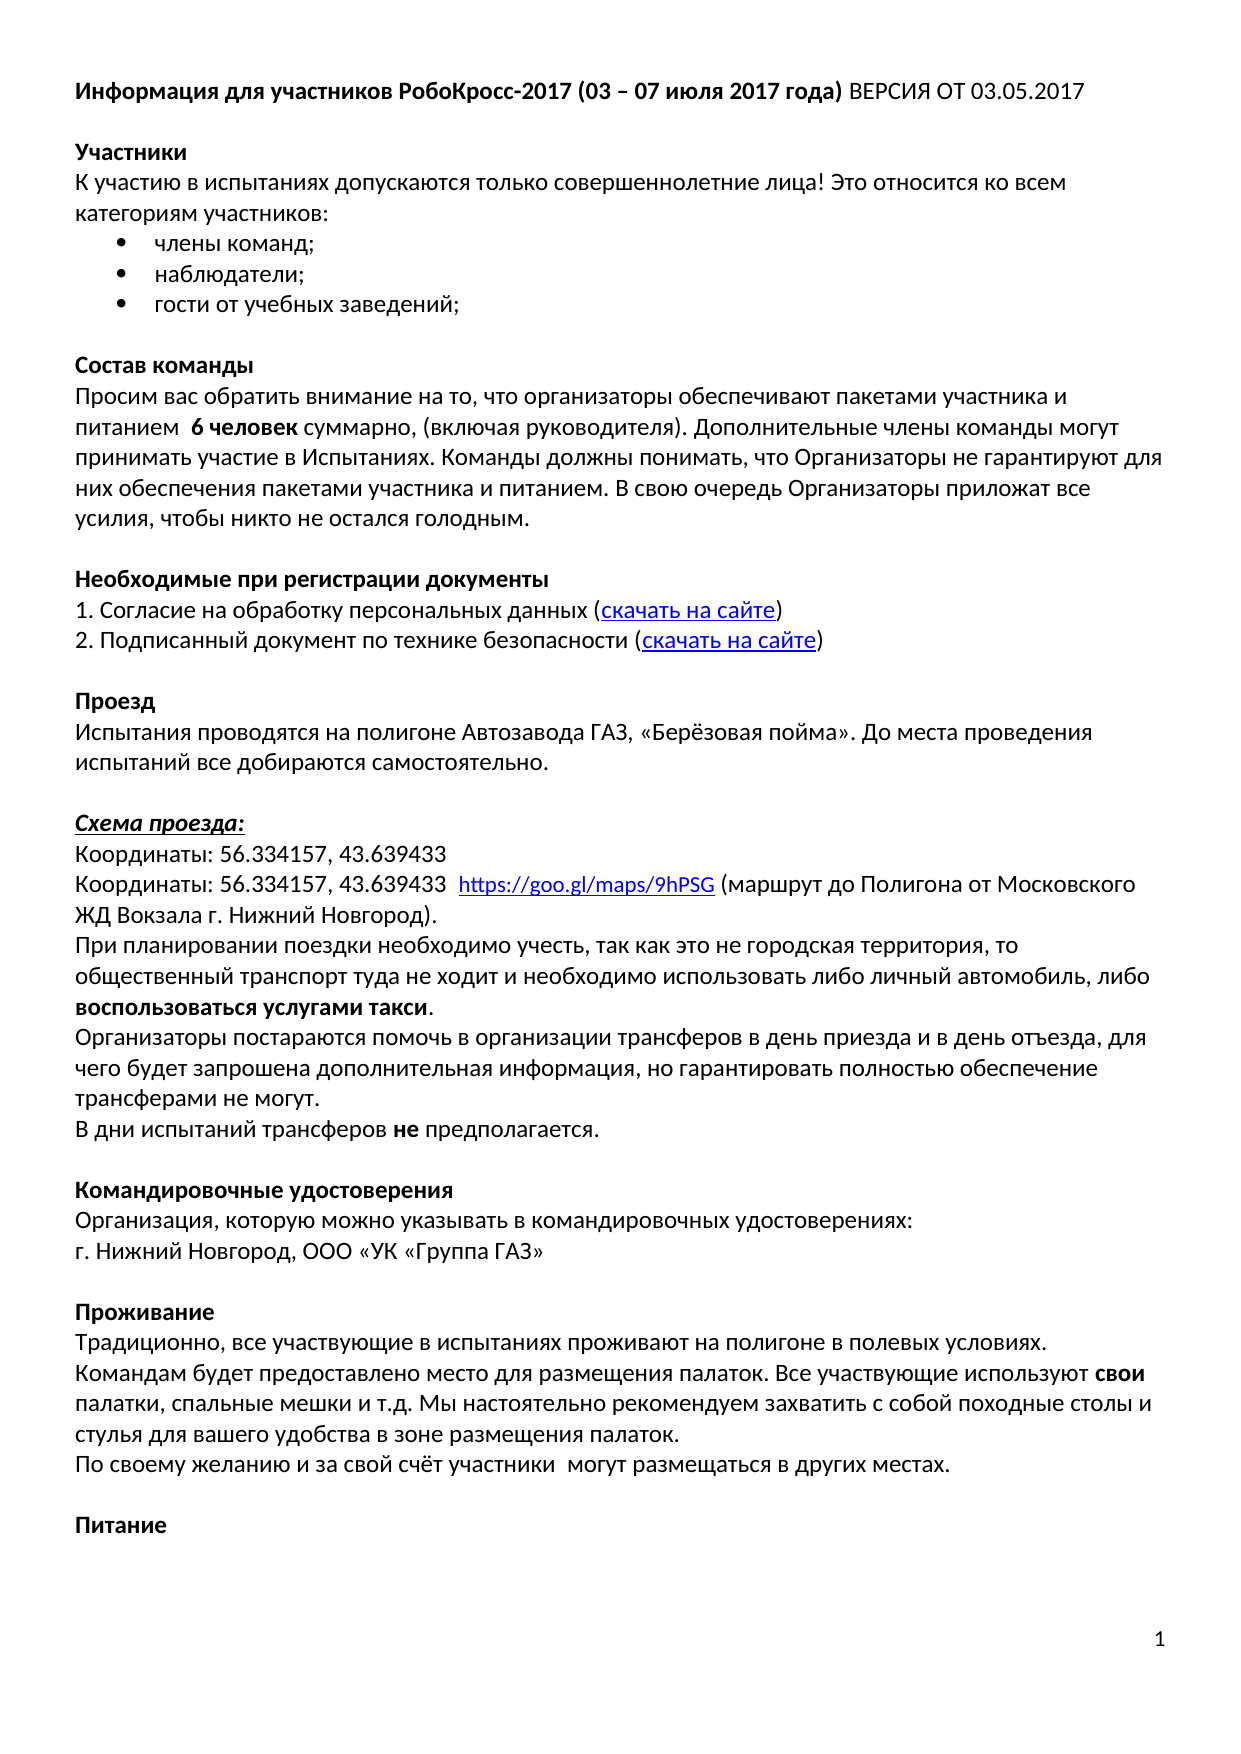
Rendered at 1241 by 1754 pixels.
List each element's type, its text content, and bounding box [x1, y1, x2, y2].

text Состав команды [75, 350, 1165, 380]
text Схема проезда: Координаты: 56.334157, 43.639433 [75, 807, 1165, 868]
list члены команд; [117, 228, 1165, 258]
text При планировании поездки необходимо учесть, так как это не городская территория, то общественный транспорт туда не ходит и необходимо использовать либо личный автомобиль, либо воспользоваться услугами такси. [75, 929, 1165, 1021]
text К участию в испытаниях допускаются только совершеннолетние лица! Это относится ко всем категориям участников: [75, 167, 1165, 228]
text По своему желанию и за свой счёт участники могут размещаться в других местах. [75, 1448, 1165, 1479]
text 1. Согласие на обработку персональных данных (скачать на сайте) [75, 594, 1165, 624]
text Просим вас обратить внимание на то, что организаторы обеспечивают пакетами участника и питанием 6 человек суммарно, (включая руководителя). Дополнительные члены команды могут принимать участие в Испытаниях. Команды должны понимать, что Организаторы не гарантируют для них обеспечения пакетами участника и питанием. В свою очередь Организаторы приложат все усилия, чтобы никто не остался голодным. [75, 380, 1165, 533]
text Участники [75, 136, 1165, 167]
text Питание [75, 1509, 1165, 1540]
text В дни испытаний трансферов не предполагается. [75, 1113, 1165, 1143]
text г. Нижний Новгород, ООО «УК «Группа ГАЗ» [75, 1235, 1165, 1265]
list гости от учебных заведений; [117, 289, 1165, 319]
text Организаторы постараются помочь в организации трансферов в день приезда и в день отъезда, для чего будет запрошена дополнительная информация, но гарантировать полностью обеспечение трансферами не могут. [75, 1021, 1165, 1113]
text Испытания проводятся на полигоне Автозавода ГАЗ, «Берёзовая пойма». До места проведения испытаний все добираются самостоятельно. [75, 716, 1165, 777]
text 2. Подписанный документ по технике безопасности (скачать на сайте) [75, 624, 1165, 655]
text Необходимые при регистрации документы [75, 563, 1165, 594]
list наблюдатели; [117, 258, 1165, 289]
text Информация для участников РобоКросс-2017 (03 – 07 июля 2017 года) ВЕРСИЯ ОТ 03.05.2017 [75, 75, 1165, 106]
text Координаты: 56.334157, 43.639433 https://goo.gl/maps/9hPSG (маршрут до Полигона от Московского ЖД Вокзала г. Нижний Новгород). [75, 868, 1165, 929]
text Проезд [75, 685, 1165, 716]
text Проживание [75, 1296, 1165, 1326]
text Командировочные удостоверения [75, 1174, 1165, 1204]
text Традиционно, все участвующие в испытаниях проживают на полигоне в полевых условиях. Командам будет предоставлено место для размещения палаток. Все участвующие используют свои палатки, спальные мешки и т.д. Мы настоятельно рекомендуем захватить с собой походные столы и стулья для вашего удобства в зоне размещения палаток. [75, 1326, 1165, 1448]
text Организация, которую можно указывать в командировочных удостоверениях: [75, 1204, 1165, 1235]
